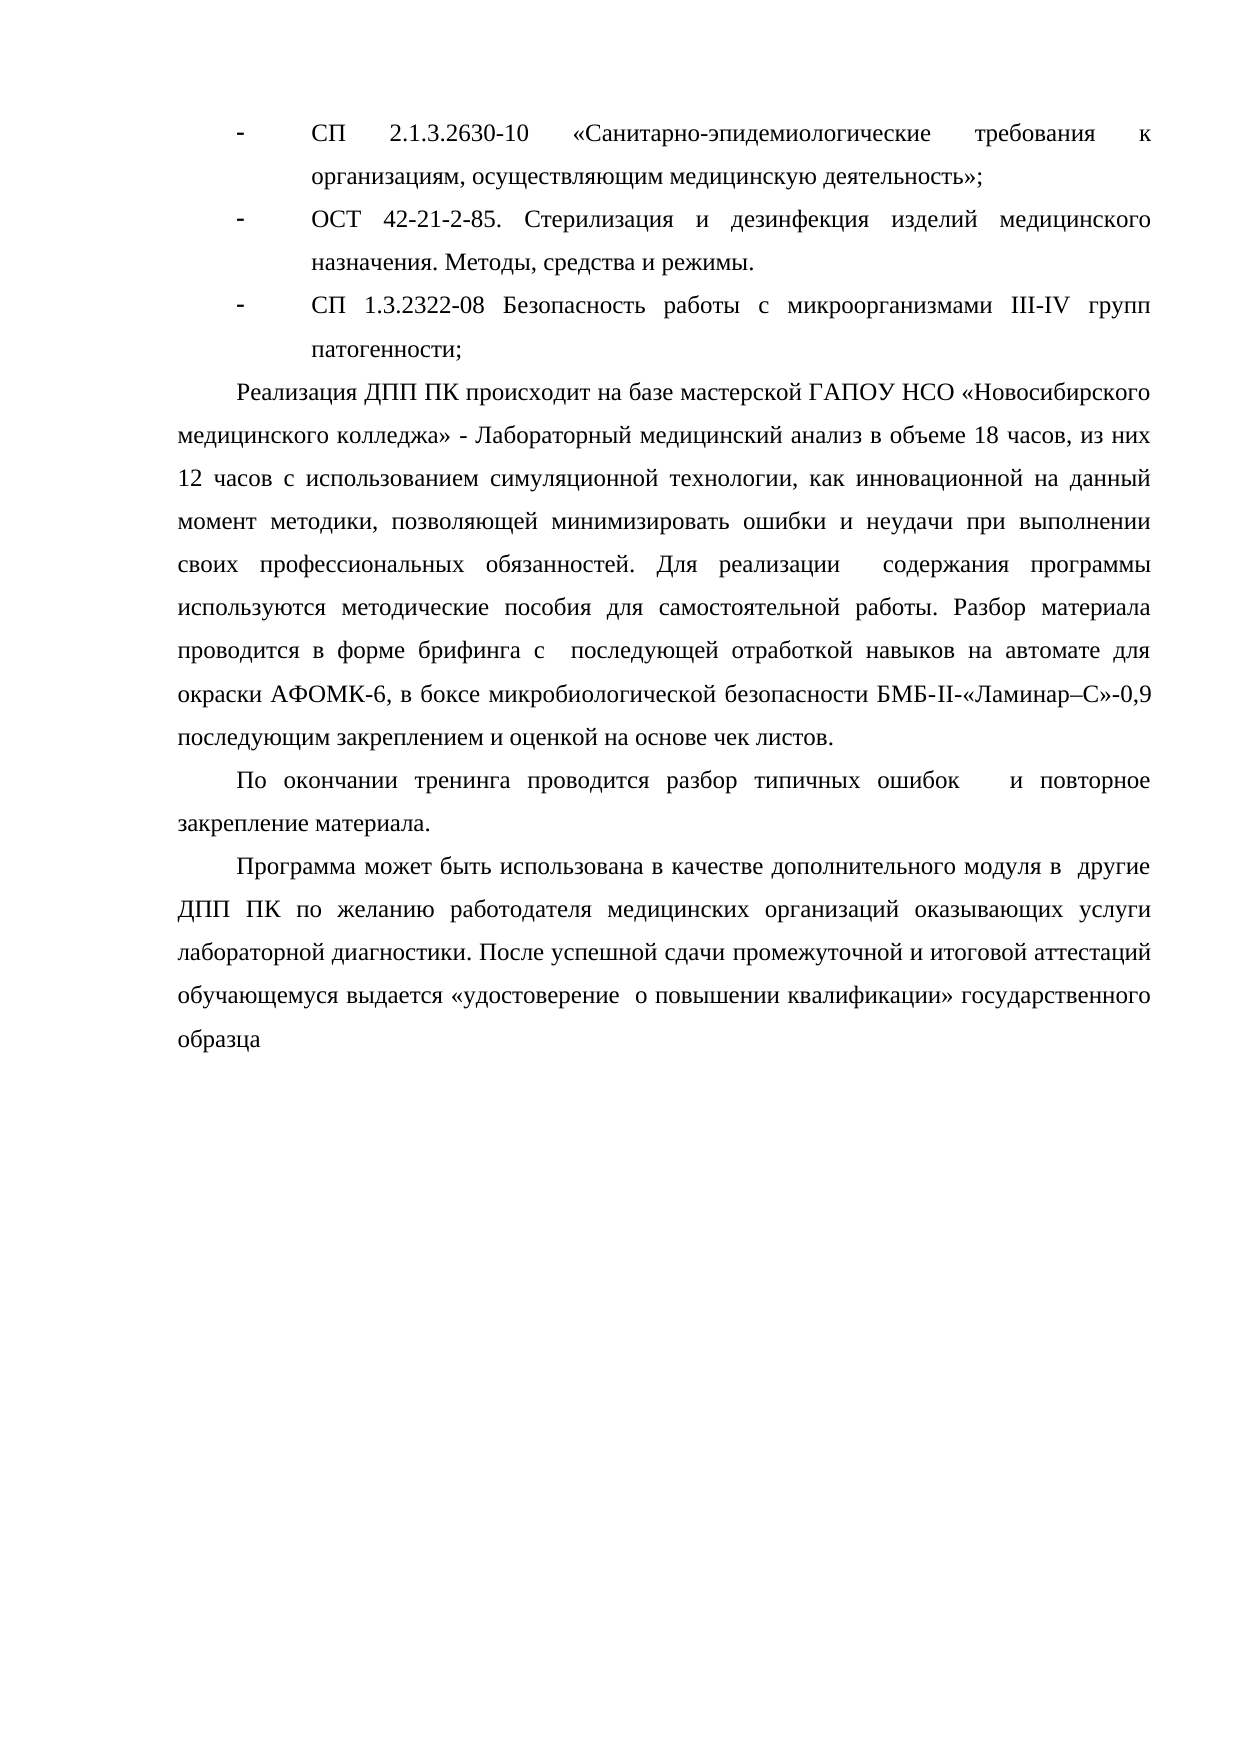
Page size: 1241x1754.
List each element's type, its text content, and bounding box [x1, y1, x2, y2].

text По окончании тренинга проводится разбор типичных ошибок и повторное закрепление материала. [177, 765, 1152, 837]
text Реализация ДПП ПК происходит на базе мастерской ГАПОУ НСО «Новосибирского медицинского колледжа» - Лабораторный медицинский анализ в объеме 18 часов, из них 12 часов с использованием симуляционной технологии, как инновационной на данный момент методики, позволяющей минимизировать ошибки и неудачи при выполнении своих профессиональных обязанностей. Для реализации содержания программы используются методические пособия для самостоятельной работы. Разбор материала проводится в форме брифинга с последующей отработкой навыков на автомате для окраски АФОМК-6, в боксе микробиологической безопасности БМБ-II-«Ламинар–С»-0,9 последующим закреплением и оценкой на основе чек листов. [177, 377, 1152, 751]
text Программа может быть использована в качестве дополнительного модуля в другие ДПП ПК по желанию работодателя медицинских организаций оказывающих услуги лабораторной диагностики. После успешной сдачи промежуточной и итоговой аттестаций обучающемуся выдается «удостоверение о повышении квалификации» государственного образца [177, 851, 1152, 1052]
list СП 1.3.2322-08 Безопасность работы с микроорганизмами III-IV групп патогенности; [236, 291, 1152, 362]
list СП 2.1.3.2630-10 «Санитарно-эпидемиологические требования к организациям, осуществляющим медицинскую деятельность»; [236, 118, 1152, 190]
list ОСТ 42-21-2-85. Стерилизация и дезинфекция изделий медицинского назначения. Методы, средства и режимы. [236, 204, 1152, 276]
